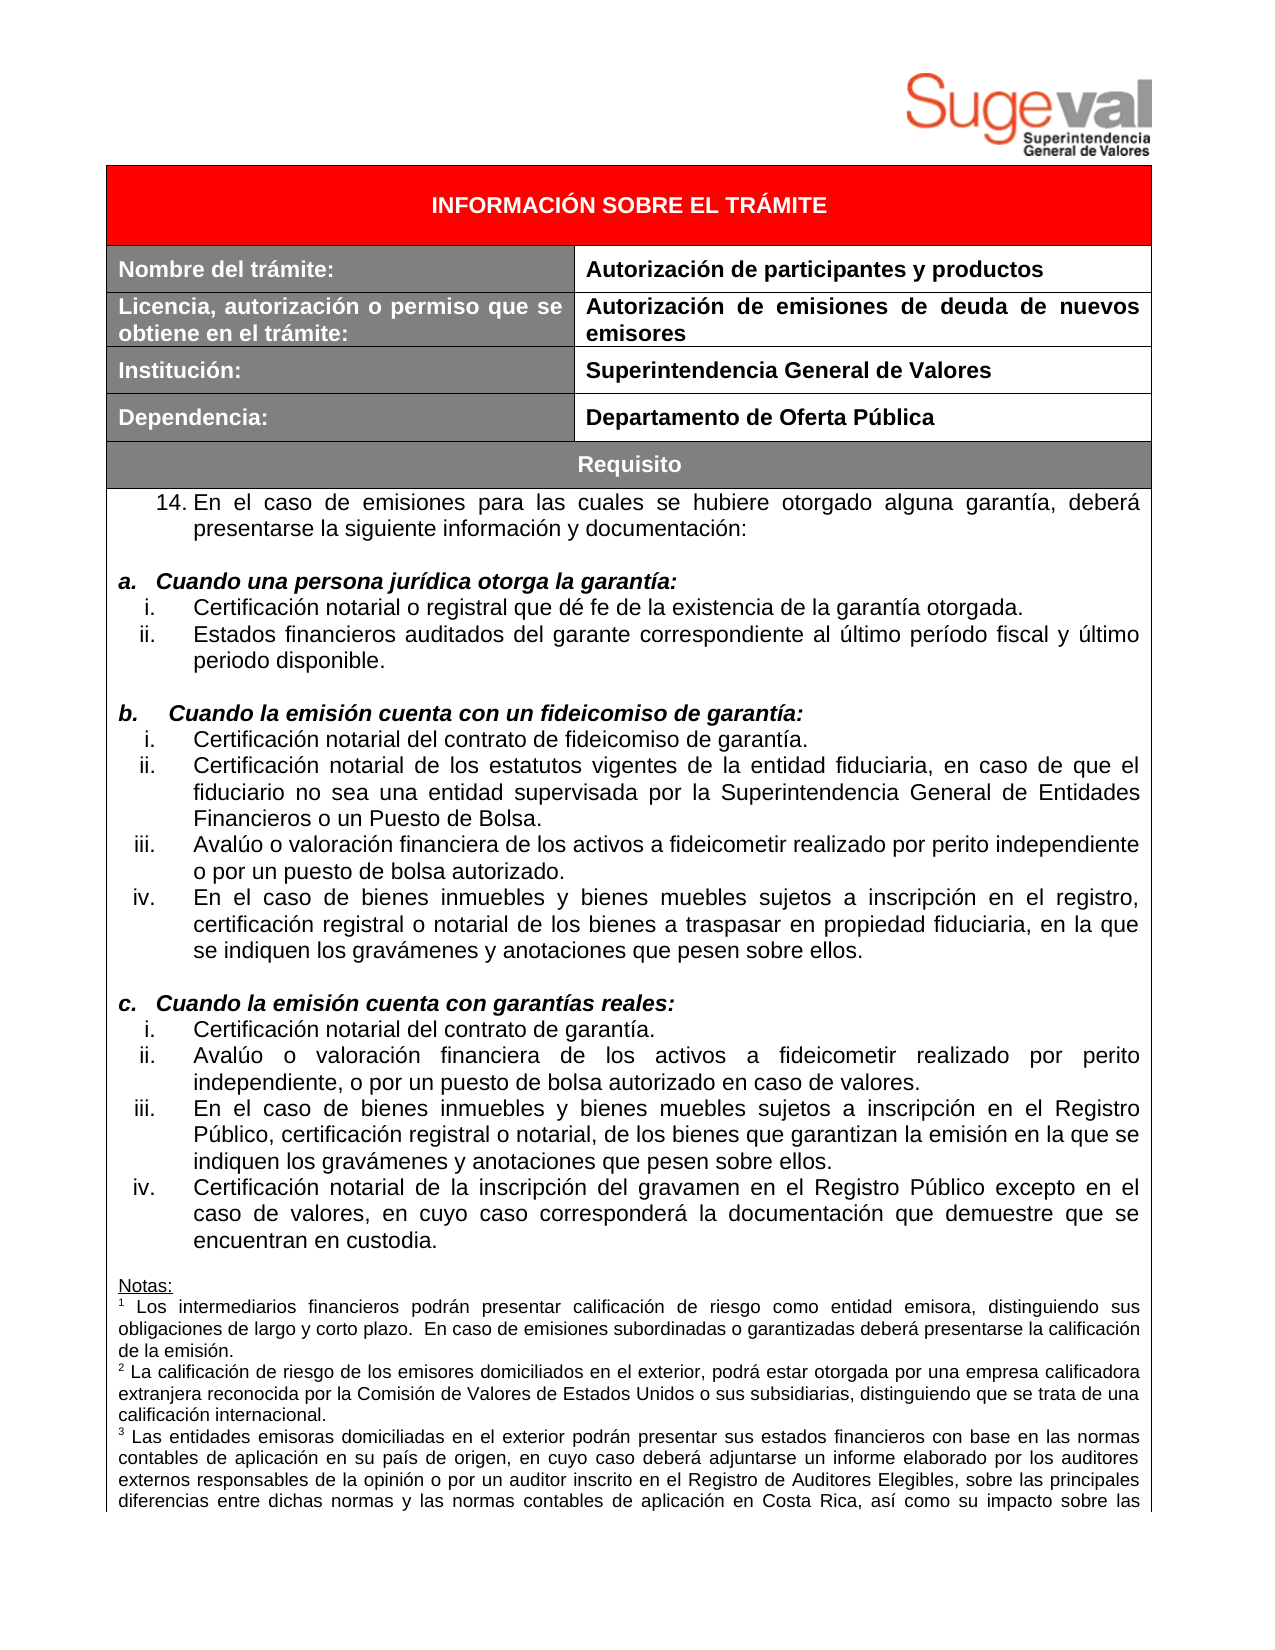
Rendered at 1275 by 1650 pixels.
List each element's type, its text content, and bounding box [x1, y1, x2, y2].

table_cell Requisito [107, 442, 1151, 488]
table_cell Licencia, autorización o permiso que se obtiene en el trámite: [107, 293, 574, 346]
table_cell Autorización de participantes y productos [575, 246, 1151, 292]
table_cell Dependencia: [107, 394, 574, 441]
picture [906, 73, 1152, 156]
table_cell Departamento de Oferta Pública [575, 394, 1151, 441]
table_header INFORMACIÓN SOBRE EL TRÁMITE [107, 166, 1151, 245]
table_cell Autorización de emisiones de deuda de nuevos emisores [575, 293, 1151, 346]
table_cell Nombre del trámite: [107, 246, 574, 292]
table_cell Superintendencia General de Valores [575, 347, 1151, 393]
table_cell Institución: [107, 347, 574, 393]
